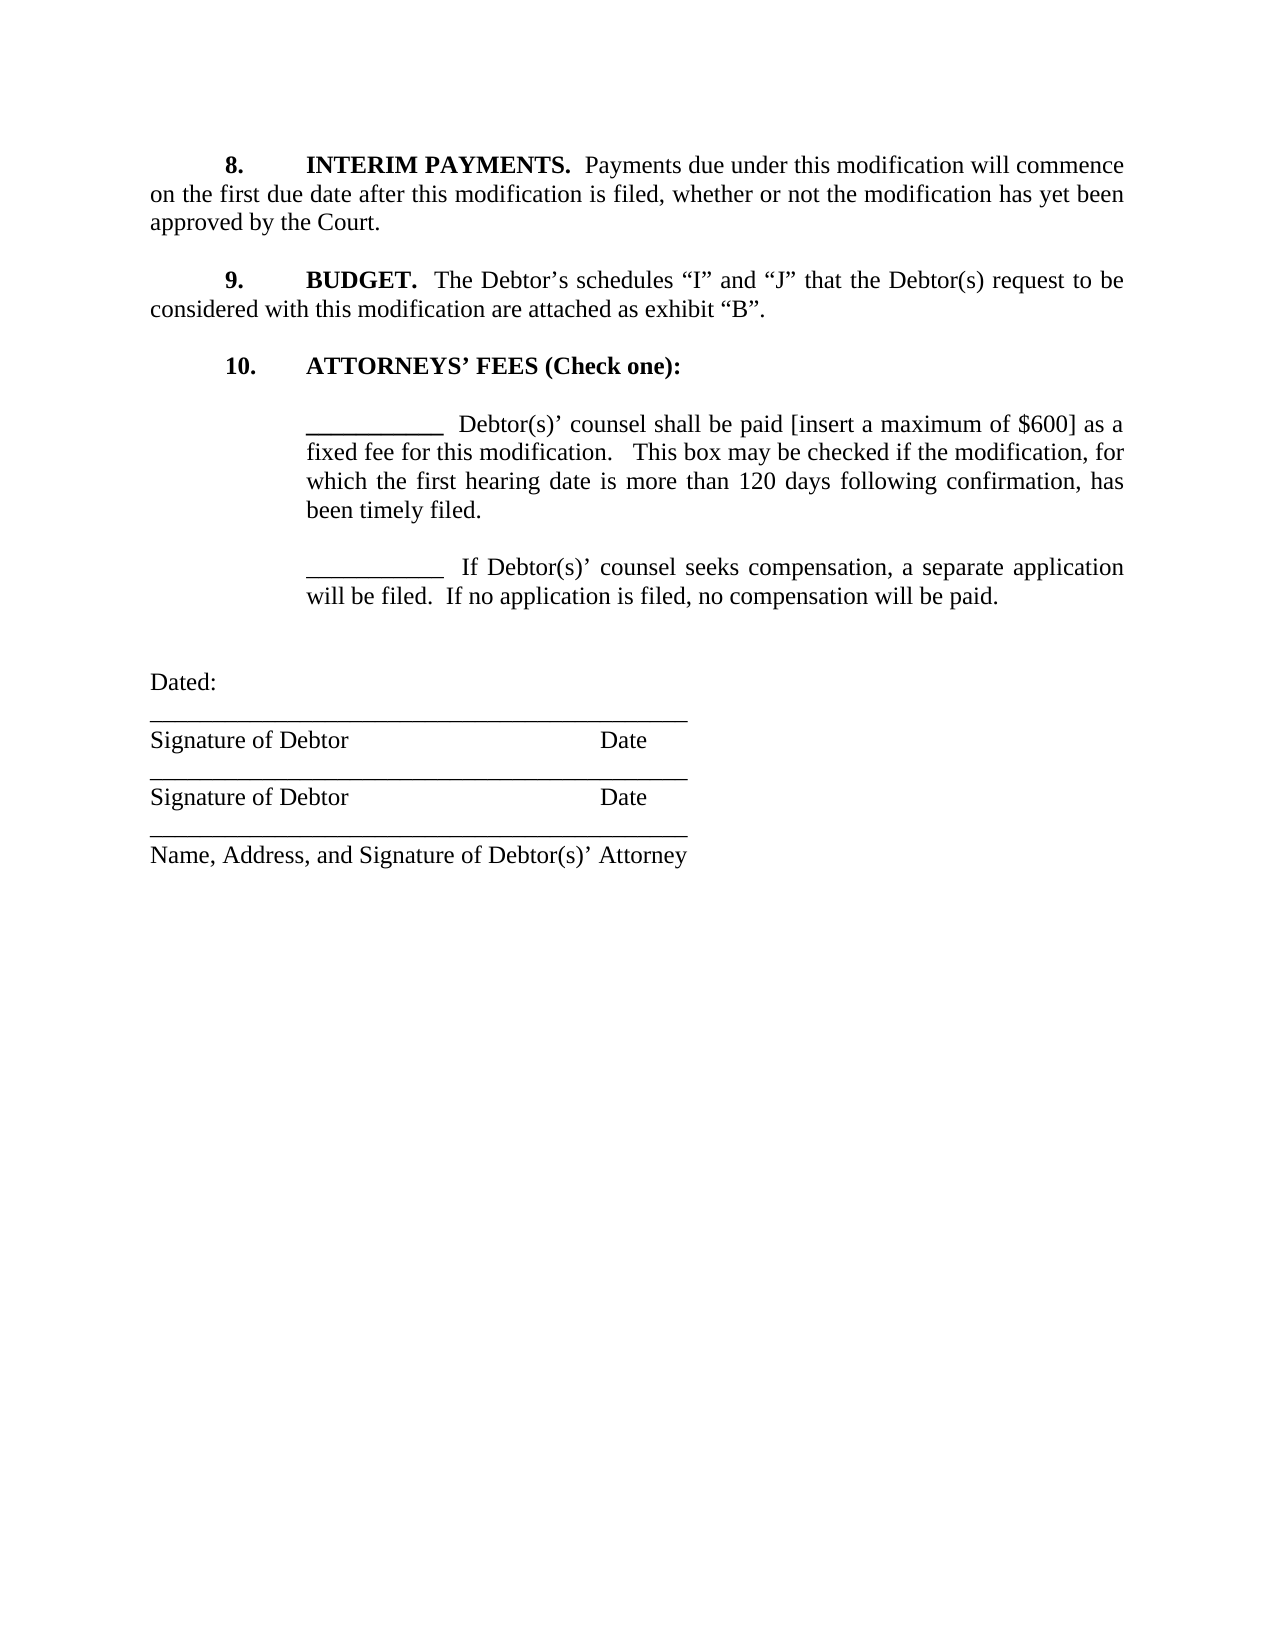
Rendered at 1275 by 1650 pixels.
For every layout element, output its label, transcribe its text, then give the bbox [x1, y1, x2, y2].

text ___________________________________________ [150, 754, 1125, 782]
text ___________________________________________ [150, 696, 1125, 725]
text Name, Address, and Signature of Debtor(s)’ Attorney [150, 840, 1125, 869]
list ATTORNEYS’ FEES (Check one): [150, 351, 1125, 380]
text Signature of Debtor Date [150, 782, 1125, 811]
text ___________ Debtor(s)’ counsel shall be paid [insert a maximum of $600] as a fixed fee for this modification. This box may be checked if the modification, for which the first hearing date is more than 120 days following confirmation, has been timely filed. [150, 409, 1125, 524]
text ___________ If Debtor(s)’ counsel seeks compensation, a separate application will be filed. If no application is filed, no compensation will be paid. [150, 552, 1125, 610]
text ___________________________________________ [150, 811, 1125, 840]
list INTERIM PAYMENTS. Payments due under this modification will commence on the first due date after this modification is filed, whether or not the modification has yet been approved by the Court. [150, 150, 1125, 236]
text Signature of Debtor Date [150, 725, 1125, 754]
text Dated: [150, 667, 1125, 696]
list BUDGET. The Debtor’s schedules “I” and “J” that the Debtor(s) request to be considered with this modification are attached as exhibit “B”. [150, 265, 1125, 322]
